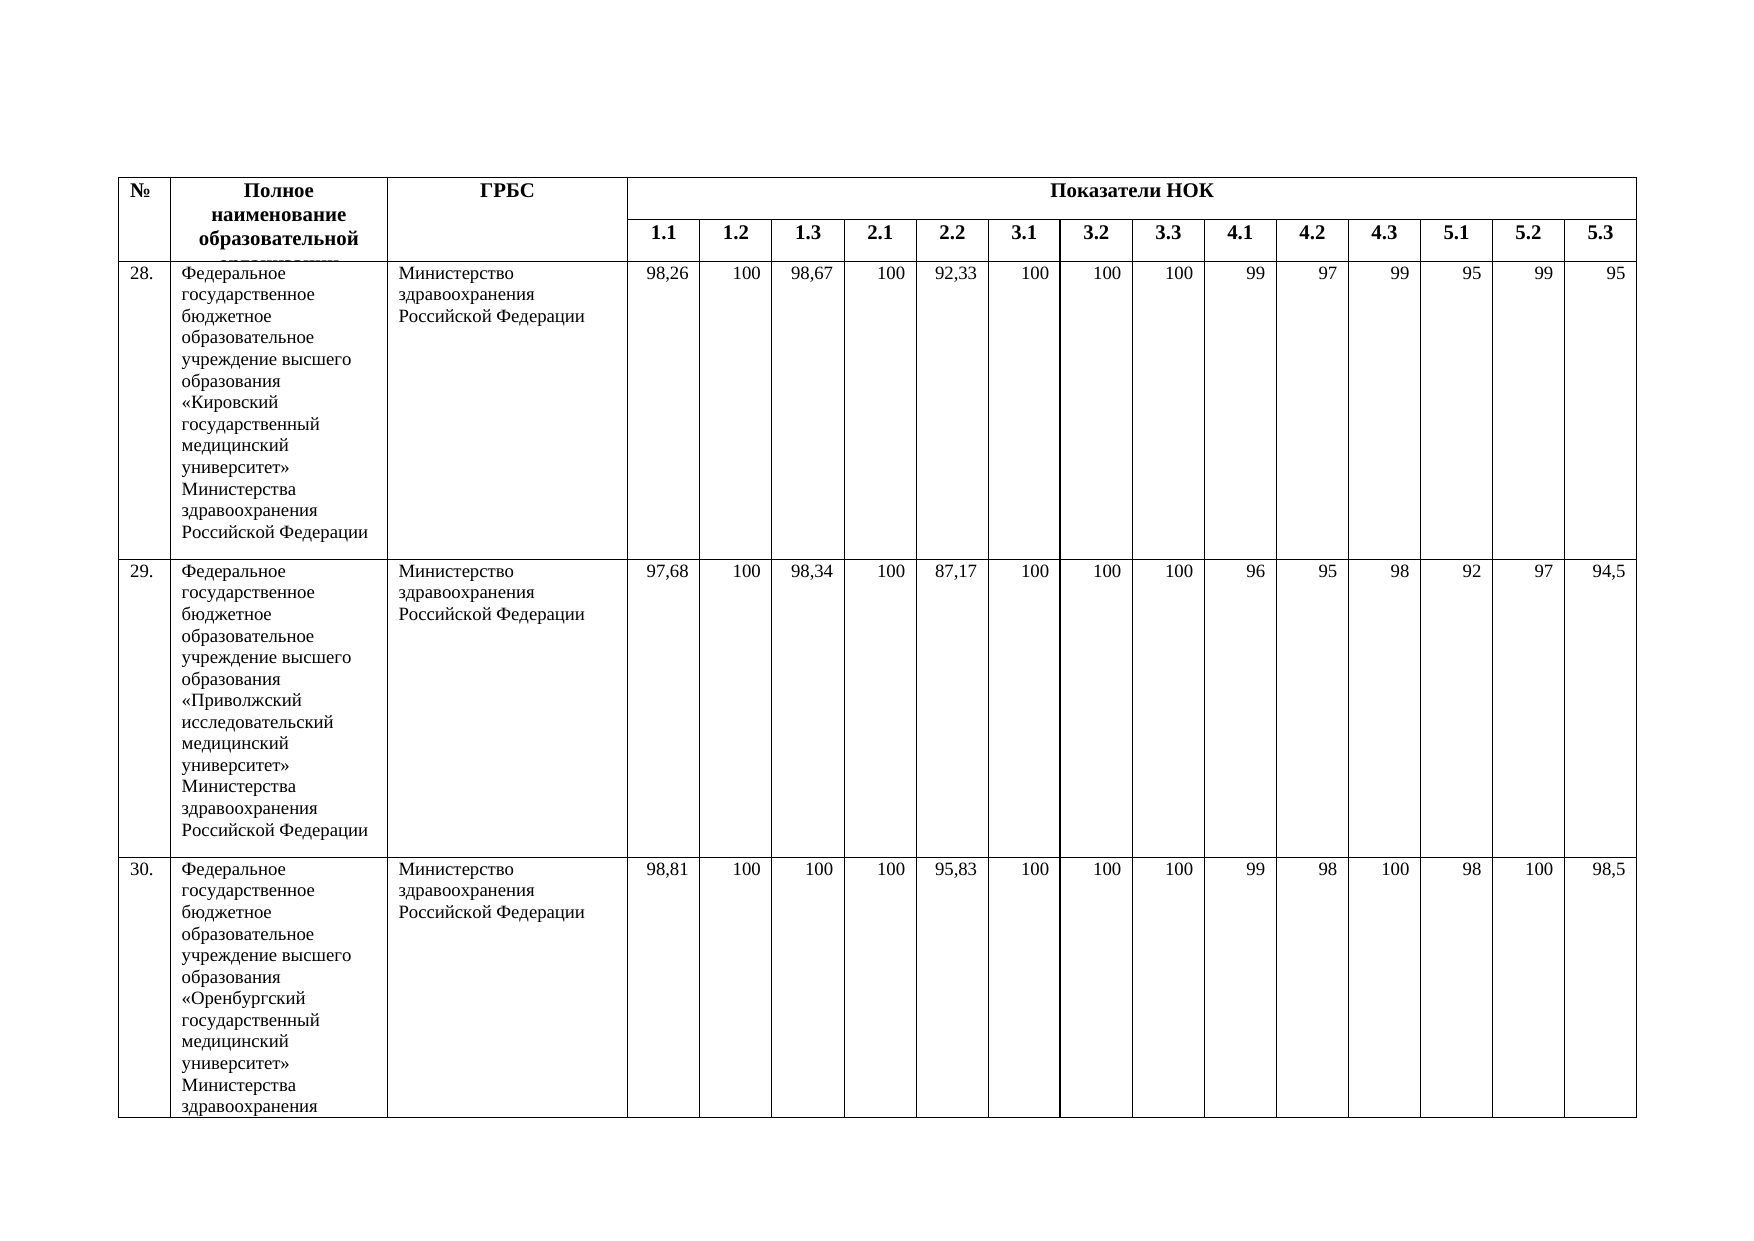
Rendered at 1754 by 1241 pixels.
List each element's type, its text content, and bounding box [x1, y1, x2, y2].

table_cell 98,67 [772, 262, 844, 559]
table_cell 4.1 [1205, 220, 1276, 261]
table_cell 97,68 [628, 560, 699, 857]
table_cell 100 [1133, 262, 1204, 559]
table_cell 100 [700, 858, 771, 1117]
table_cell [119, 858, 170, 1117]
table_cell 99 [1205, 858, 1276, 1117]
table_cell 97 [1277, 262, 1348, 559]
table_cell 99 [1205, 262, 1276, 559]
table_cell 1.2 [700, 220, 771, 261]
table_cell 100 [1061, 858, 1132, 1117]
table_cell 98 [1421, 858, 1492, 1117]
table_cell 97 [1493, 560, 1564, 857]
table_cell 100 [1349, 858, 1420, 1117]
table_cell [171, 858, 387, 1117]
table_header ГРБС [388, 178, 627, 261]
table_cell 96 [1205, 560, 1276, 857]
table_cell 99 [1493, 262, 1564, 559]
table_cell 2.2 [917, 220, 988, 261]
table_cell 3.3 [1133, 220, 1204, 261]
table_cell 100 [1061, 560, 1132, 857]
table_cell 98,81 [628, 858, 699, 1117]
table_cell 100 [1061, 262, 1132, 559]
table_cell 100 [845, 262, 916, 559]
table_cell 98,5 [1565, 858, 1636, 1117]
table_cell 4.3 [1349, 220, 1420, 261]
table_cell 94,5 [1565, 560, 1636, 857]
table_cell 100 [700, 560, 771, 857]
table_cell [119, 262, 170, 559]
table_cell 92,33 [917, 262, 988, 559]
table_cell 98 [1277, 858, 1348, 1117]
table_cell 100 [845, 858, 916, 1117]
table_cell 2.1 [845, 220, 916, 261]
table_cell 1.1 [628, 220, 699, 261]
table_cell 100 [989, 858, 1059, 1117]
table_cell 5.2 [1493, 220, 1564, 261]
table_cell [388, 262, 627, 559]
table_cell 92 [1421, 560, 1492, 857]
table_header Полное наименование образовательной организации [171, 178, 387, 261]
table_cell 95,83 [917, 858, 988, 1117]
table_cell 95 [1277, 560, 1348, 857]
table_cell 87,17 [917, 560, 988, 857]
table_cell 100 [989, 560, 1059, 857]
table_cell 3.1 [989, 220, 1059, 261]
table_header № [119, 178, 170, 261]
table_cell 1.3 [772, 220, 844, 261]
table_cell Федеральное государственное бюджетное образовательное учреждение высшего образования «Приволжский исследовательский медицинский университет» Министерства здравоохранения Российской Федерации [171, 560, 387, 857]
table_cell 99 [1349, 262, 1420, 559]
table_cell 5.1 [1421, 220, 1492, 261]
table_cell 95 [1421, 262, 1492, 559]
table_cell 98,26 [628, 262, 699, 559]
table_cell 100 [700, 262, 771, 559]
table_cell 4.2 [1277, 220, 1348, 261]
table_cell 95 [1565, 262, 1636, 559]
table_cell 100 [1133, 858, 1204, 1117]
table_header Показатели НОК [628, 178, 1636, 219]
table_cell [388, 858, 627, 1117]
table_cell 3.2 [1061, 220, 1132, 261]
table_cell 100 [1493, 858, 1564, 1117]
table_cell 100 [989, 262, 1059, 559]
table_cell Федеральное государственное бюджетное образовательное учреждение высшего образования «Кировский государственный медицинский университет» Министерства здравоохранения Российской Федерации [171, 262, 387, 559]
table_cell Министерство здравоохранения Российской Федерации [388, 560, 627, 857]
table_cell 100 [1133, 560, 1204, 857]
table_cell 5.3 [1565, 220, 1636, 261]
table_cell 98 [1349, 560, 1420, 857]
table_cell 100 [772, 858, 844, 1117]
table_cell 98,34 [772, 560, 844, 857]
table_cell [119, 560, 170, 857]
table_cell 100 [845, 560, 916, 857]
